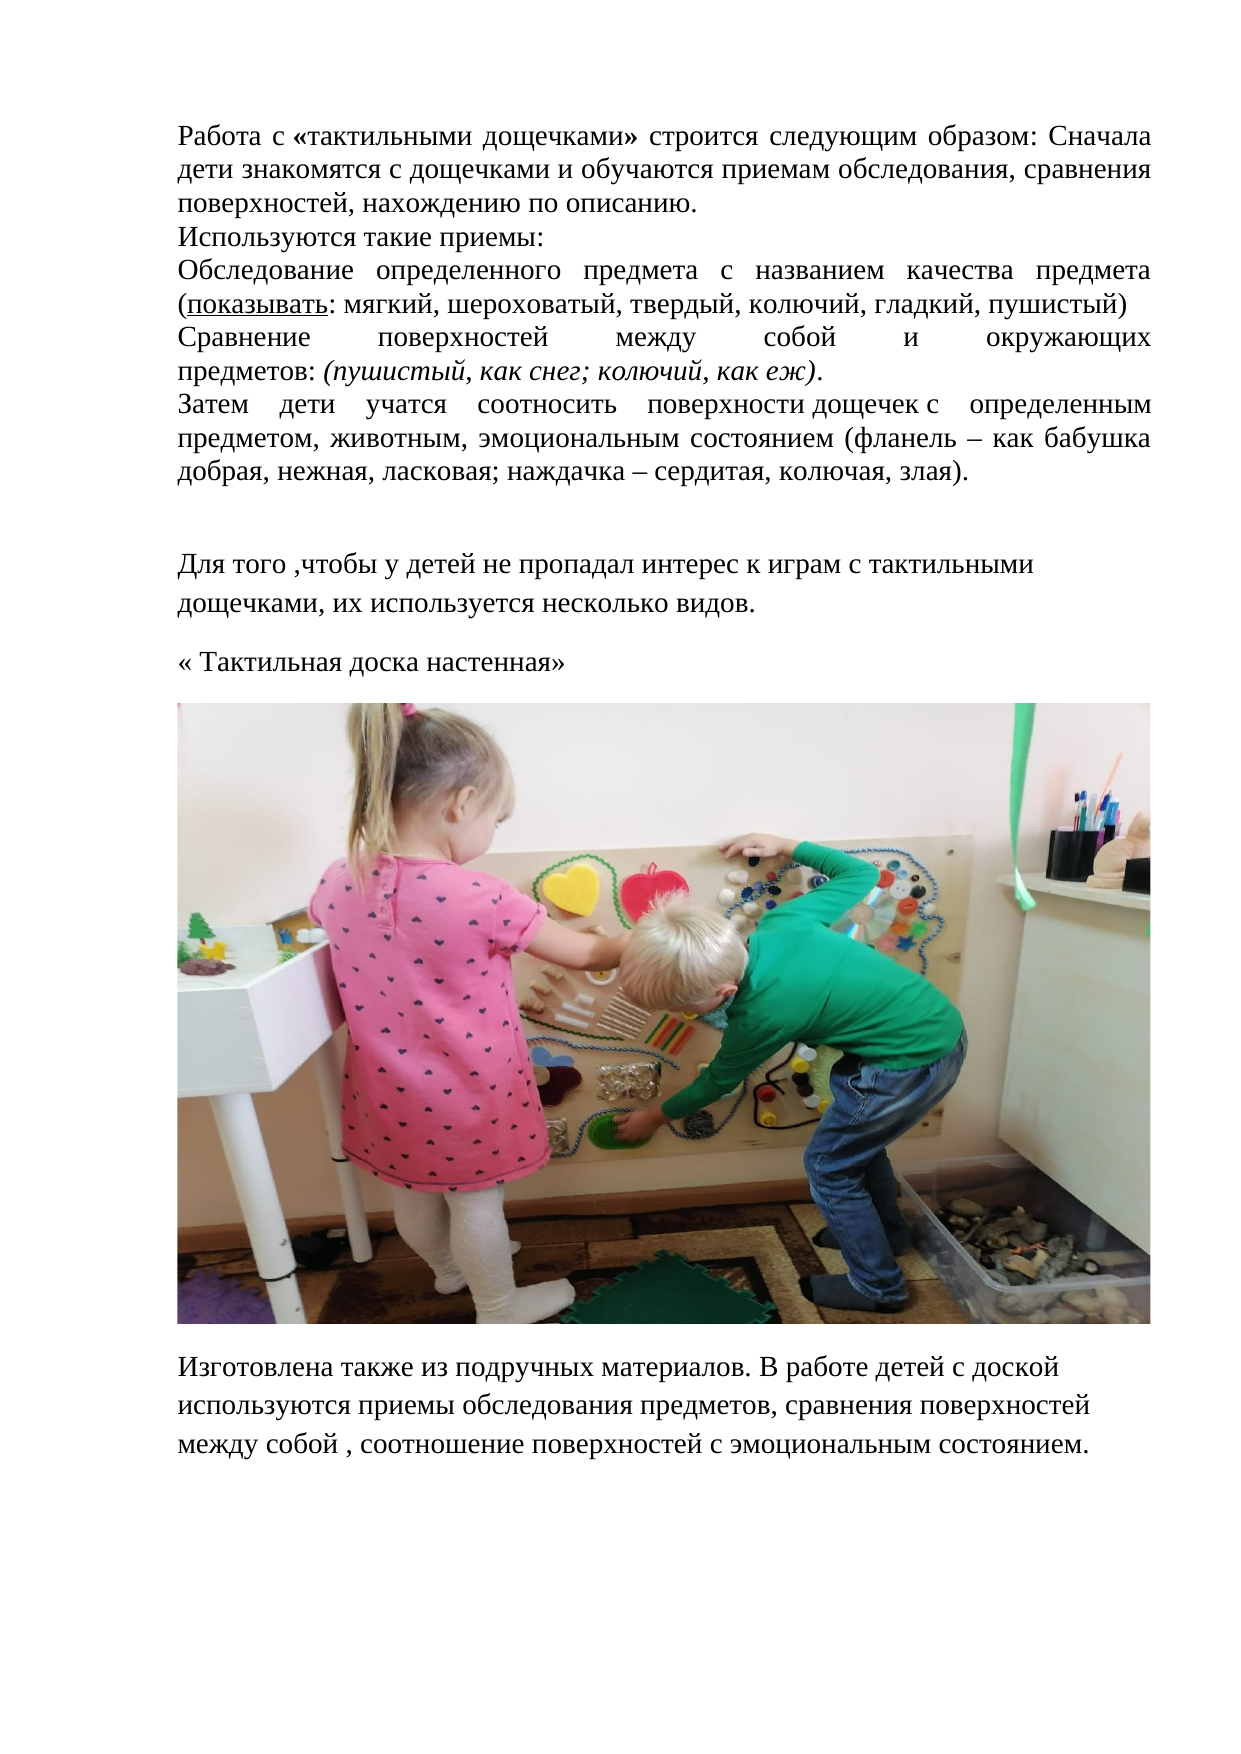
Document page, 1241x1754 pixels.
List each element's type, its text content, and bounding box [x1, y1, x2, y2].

text Работа с «тактильными дощечками» строится следующим образом: Сначала дети знакомятся с дощечками и обучаются приемам обследования, сравнения поверхностей, нахождению по описанию. [177, 118, 1152, 219]
text Для того ,чтобы у детей не пропадал интерес к играм с тактильными дощечками, их используется несколько видов. [177, 546, 1152, 618]
text Затем дети учатся соотносить поверхности дощечек с определенным предметом, животным, эмоциональным состоянием (фланель – как бабушка добрая, нежная, ласковая; наждачка – сердитая, колючая, злая). [177, 386, 1152, 487]
picture [177, 703, 1151, 1324]
text Сравнение поверхностей между собой и окружающих предметов: (пушистый, как снег; колючий, как еж). [177, 319, 1152, 386]
text Используются такие приемы: [177, 219, 1152, 252]
text « Тактильная доска настенная» [177, 644, 1152, 678]
text Изготовлена также из подручных материалов. В работе детей с доской используются приемы обследования предметов, сравнения поверхностей между собой , соотношение поверхностей с эмоциональным состоянием. [177, 1349, 1152, 1459]
text Обследование определенного предмета с названием качества предмета (показывать: мягкий, шероховатый, твердый, колючий, гладкий, пушистый) [177, 252, 1152, 319]
